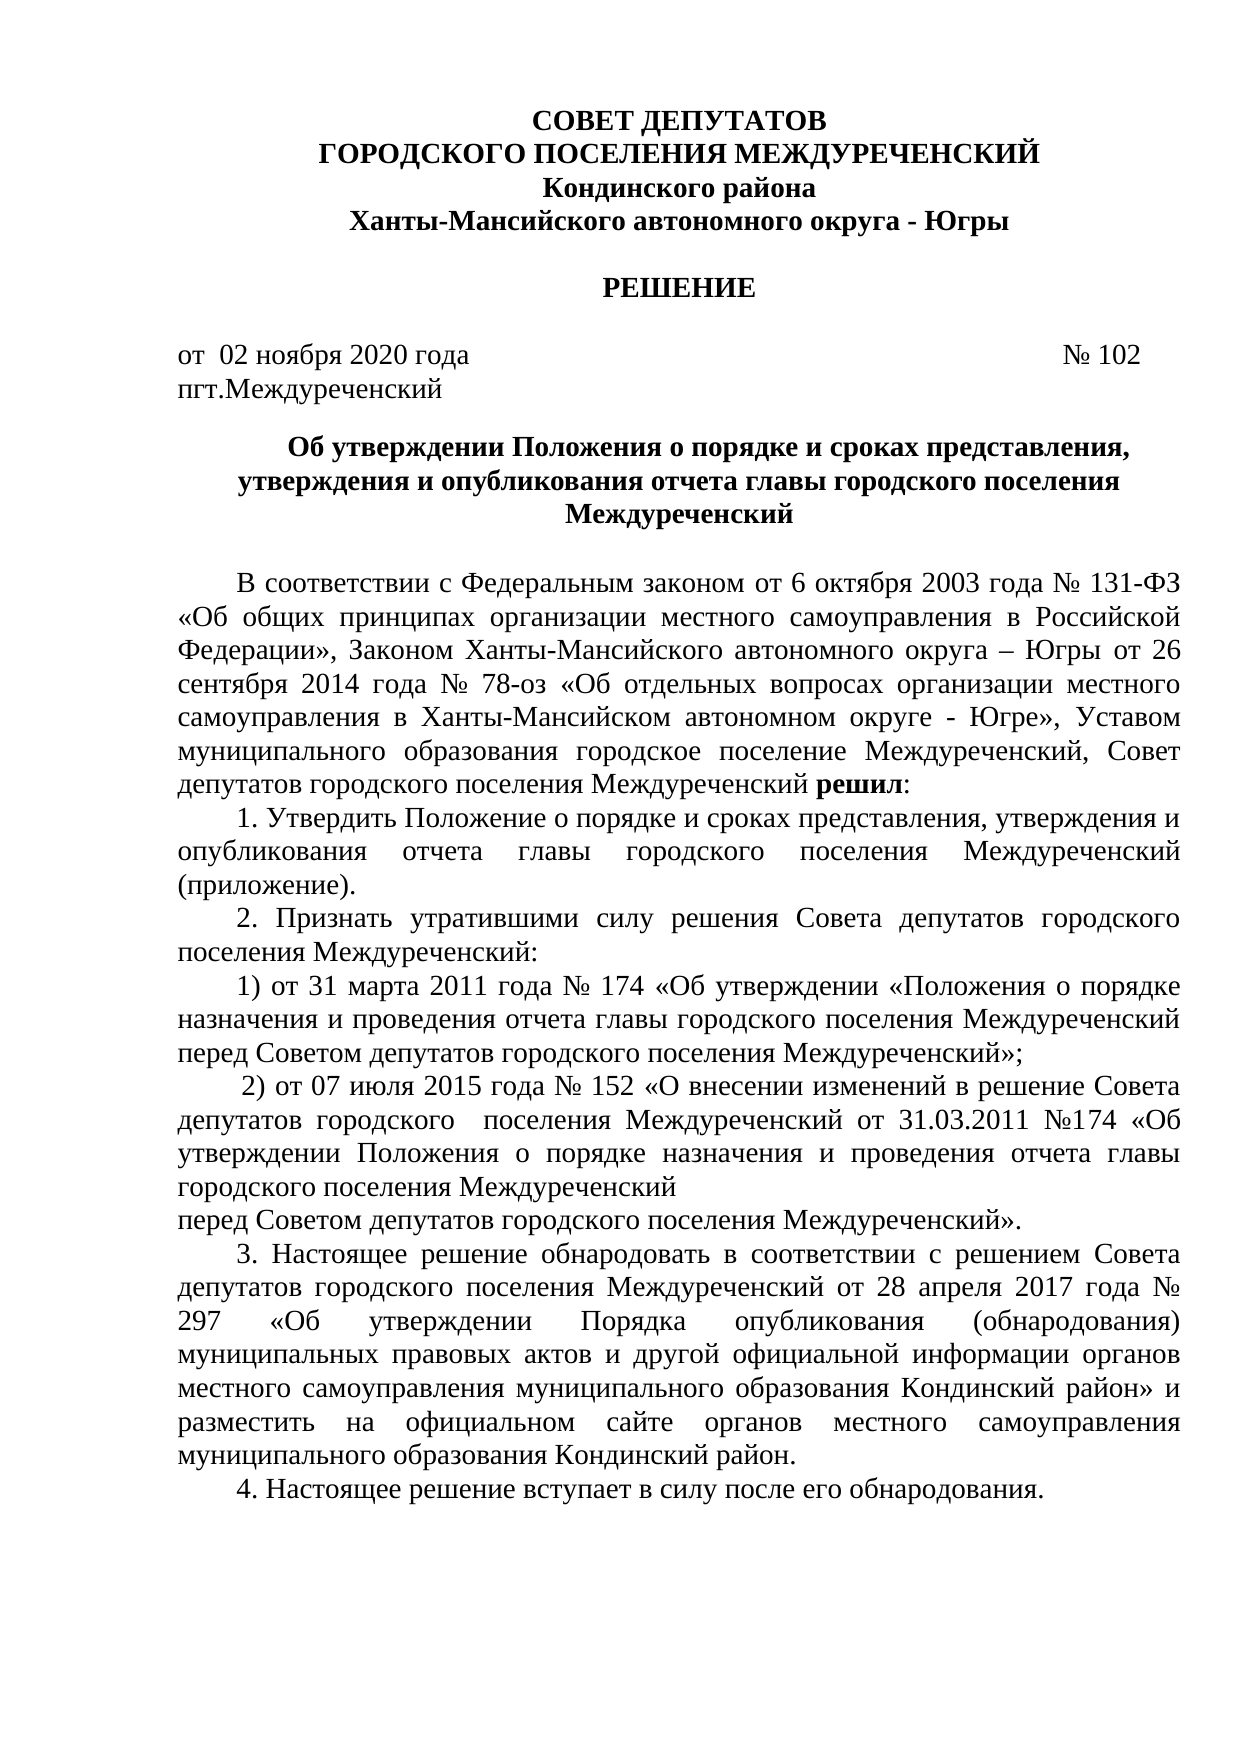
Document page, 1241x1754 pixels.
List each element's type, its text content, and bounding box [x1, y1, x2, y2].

text 4. Настоящее решение вступает в силу после его обнародования. [177, 1471, 1181, 1504]
text 2. Признать утратившими силу решения Совета депутатов городского поселения Междуреченский: [177, 901, 1181, 968]
text 3. Настоящее решение обнародовать в соответствии с решением Совета депутатов городского поселения Междуреченский от 28 апреля 2017 года № 297 «Об утверждении Порядка опубликования (обнародования) муниципальных правовых актов и другой официальной информации органов местного самоуправления муниципального образования Кондинский район» и разместить на официальном сайте органов местного самоуправления муниципального образования Кондинский район. [177, 1236, 1181, 1471]
text 1. Утвердить Положение о порядке и сроках представления, утверждения и опубликования отчета главы городского поселения Междуреченский (приложение). [177, 800, 1181, 901]
text перед Советом депутатов городского поселения Междуреченский». [177, 1202, 1181, 1236]
text РЕШЕНИЕ [177, 270, 1181, 304]
text Ханты-Мансийского автономного округа - Югры [177, 203, 1181, 237]
text от 02 ноября 2020 года № 102 [177, 337, 1181, 371]
text пгт.Междуреченский [177, 371, 1181, 404]
text Кондинского района [177, 170, 1181, 203]
list 2) от 07 июля 2015 года № 152 «О внесении изменений в решение Совета депутатов городского поселения Междуреченский от 31.03.2011 №174 «Об утверждении Положения о порядке назначения и проведения отчета главы городского поселения Междуреченский [177, 1068, 1181, 1202]
title Об утверждении Положения о порядке и сроках представления, утверждения и опубликования отчета главы городского поселения Междуреченский [177, 429, 1181, 530]
text ГОРОДСКОГО ПОСЕЛЕНИЯ МЕЖДУРЕЧЕНСКИЙ [177, 136, 1181, 170]
text В соответствии с Федеральным законом от 6 октября 2003 года № 131-ФЗ «Об общих принципах организации местного самоуправления в Российской Федерации», Законом Ханты-Мансийского автономного округа – Югры от 26 сентября 2014 года № 78-оз «Об отдельных вопросах организации местного самоуправления в Ханты-Мансийском автономном округе - Югре», Уставом муниципального образования городское поселение Междуреченский, Совет депутатов городского поселения Междуреченский решил: [177, 565, 1181, 800]
text СОВЕТ ДЕПУТАТОВ [177, 103, 1181, 136]
text 1) от 31 марта 2011 года № 174 «Об утверждении «Положения о порядке назначения и проведения отчета главы городского поселения Междуреченский перед Советом депутатов городского поселения Междуреченский»; [177, 968, 1181, 1068]
